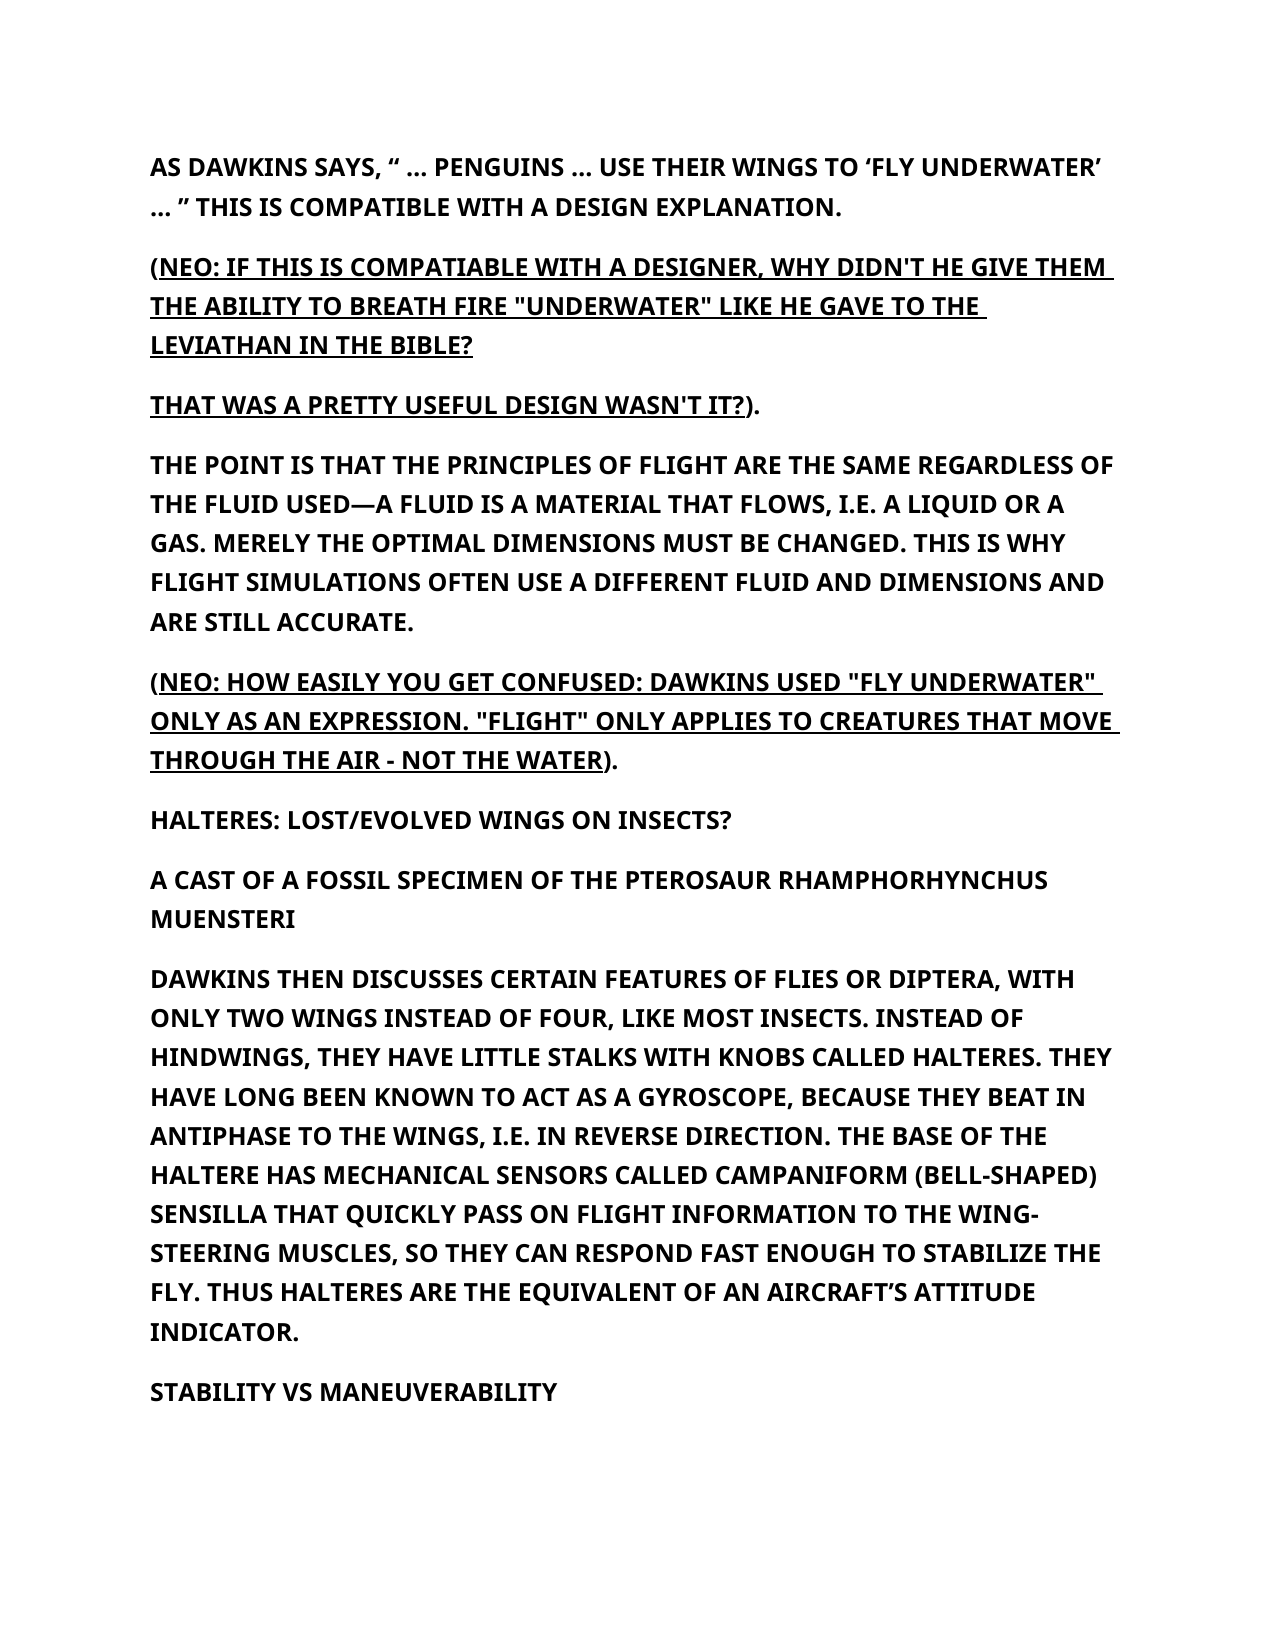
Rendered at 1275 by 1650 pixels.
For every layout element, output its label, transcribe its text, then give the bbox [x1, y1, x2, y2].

text AS DAWKINS SAYS, “ … PENGUINS … USE THEIR WINGS TO ‘FLY UNDERWATER’ … ” THIS IS COMPATIBLE WITH A DESIGN EXPLANATION. [150, 150, 1125, 223]
text (NEO: HOW EASILY YOU GET CONFUSED: DAWKINS USED "FLY UNDERWATER" ONLY AS AN EXPRESSION. "FLIGHT" ONLY APPLIES TO CREATURES THAT MOVE THROUGH THE AIR - NOT THE WATER). [150, 664, 1125, 777]
text (NEO: IF THIS IS COMPATIABLE WITH A DESIGNER, WHY DIDN'T HE GIVE THEM THE ABILITY TO BREATH FIRE "UNDERWATER" LIKE HE GAVE TO THE LEVIATHAN IN THE BIBLE? [150, 249, 1125, 362]
text DAWKINS THEN DISCUSSES CERTAIN FEATURES OF FLIES OR DIPTERA, WITH ONLY TWO WINGS INSTEAD OF FOUR, LIKE MOST INSECTS. INSTEAD OF HINDWINGS, THEY HAVE LITTLE STALKS WITH KNOBS CALLED HALTERES. THEY HAVE LONG BEEN KNOWN TO ACT AS A GYROSCOPE, BECAUSE THEY BEAT IN ANTIPHASE TO THE WINGS, I.E. IN REVERSE DIRECTION. THE BASE OF THE HALTERE HAS MECHANICAL SENSORS CALLED CAMPANIFORM (BELL-SHAPED) SENSILLA THAT QUICKLY PASS ON FLIGHT INFORMATION TO THE WING-STEERING MUSCLES, SO THEY CAN RESPOND FAST ENOUGH TO STABILIZE THE FLY. THUS HALTERES ARE THE EQUIVALENT OF AN AIRCRAFT’S ATTITUDE INDICATOR. [150, 962, 1125, 1348]
text THE POINT IS THAT THE PRINCIPLES OF FLIGHT ARE THE SAME REGARDLESS OF THE FLUID USED—A FLUID IS A MATERIAL THAT FLOWS, I.E. A LIQUID OR A GAS. MERELY THE OPTIMAL DIMENSIONS MUST BE CHANGED. THIS IS WHY FLIGHT SIMULATIONS OFTEN USE A DIFFERENT FLUID AND DIMENSIONS AND ARE STILL ACCURATE. [150, 447, 1125, 638]
text STABILITY VS MANEUVERABILITY [150, 1374, 1125, 1408]
text A CAST OF A FOSSIL SPECIMEN OF THE PTEROSAUR RHAMPHORHYNCHUS MUENSTERI [150, 862, 1125, 936]
text HALTERES: LOST/EVOLVED WINGS ON INSECTS? [150, 802, 1125, 837]
text THAT WAS A PRETTY USEFUL DESIGN WASN'T IT?). [150, 387, 1125, 422]
